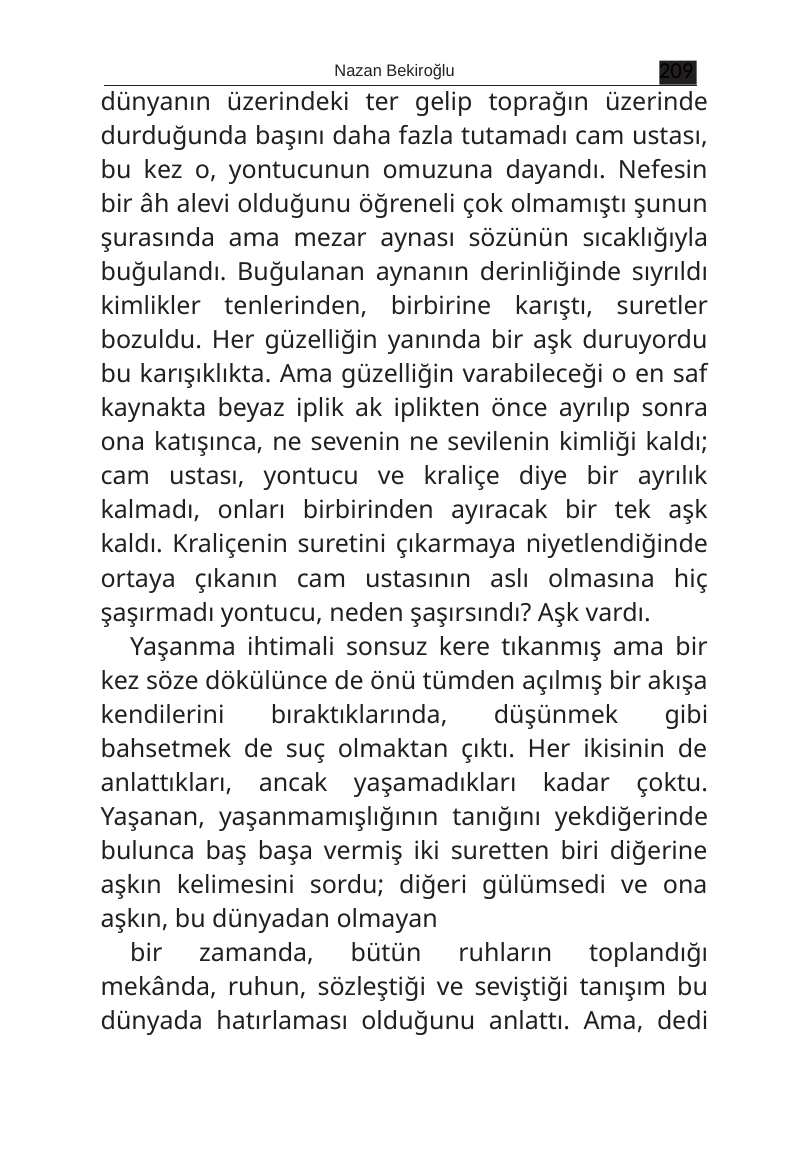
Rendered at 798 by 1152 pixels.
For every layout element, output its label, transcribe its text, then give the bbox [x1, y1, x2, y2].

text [100, 83, 708, 628]
text Yaşanma ihtimali sonsuz kere tıkanmış ama bir kez söze dökülünce de önü tümden açılmış bir akışa kendilerini bıraktıklarında, düşünmek gibi bahsetmek de suç olmaktan çıktı. Her ikisinin de anlattıkları, ancak yaşamadıkları kadar çoktu. Yaşanan, yaşanmamışlığının tanığını yekdiğerinde bulunca baş başa vermiş iki suretten biri diğerine aşkın kelimesini sordu; diğeri gülümsedi ve ona aşkın, bu dünyadan olmayan [100, 628, 708, 935]
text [100, 935, 708, 1037]
